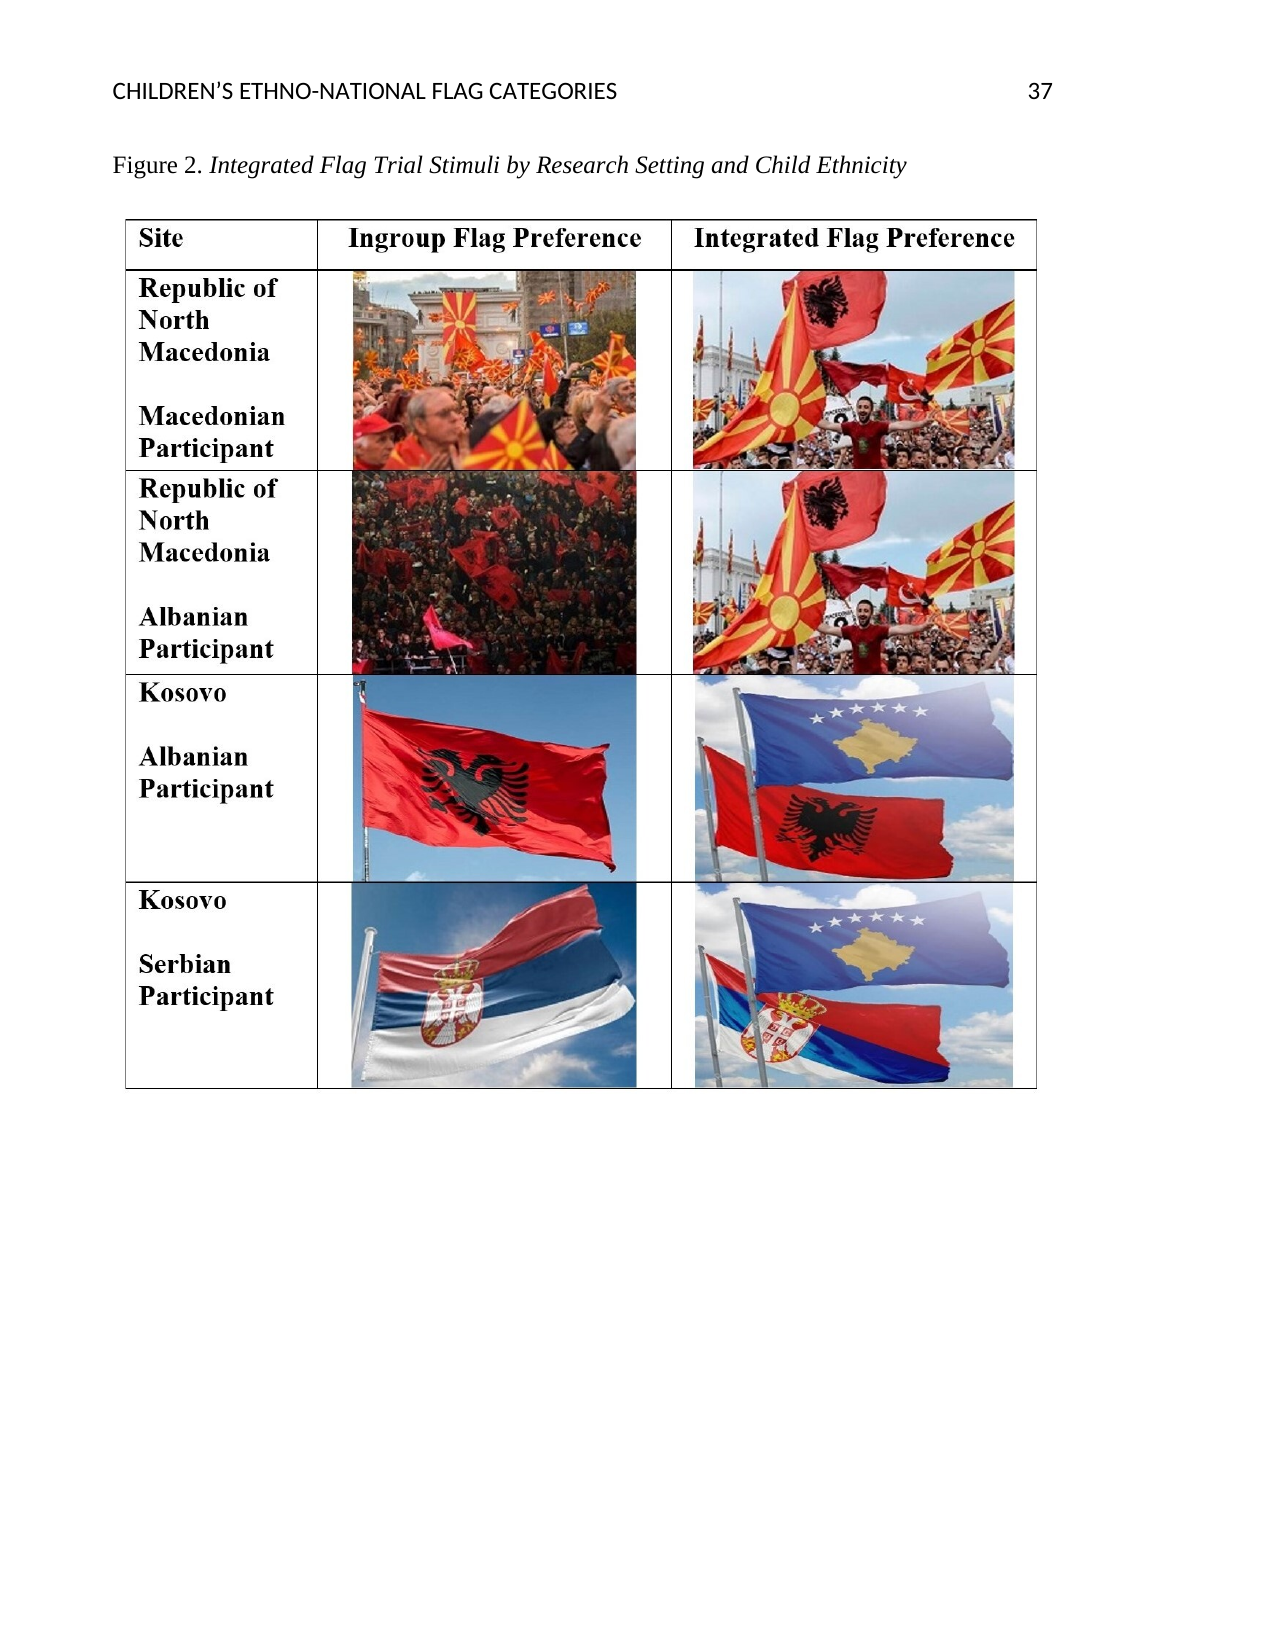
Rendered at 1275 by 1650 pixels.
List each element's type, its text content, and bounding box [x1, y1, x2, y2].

text Figure 2. Integrated Flag Trial Stimuli by Research Setting and Child Ethnicity [112, 150, 1162, 179]
picture [112, 207, 1058, 1096]
